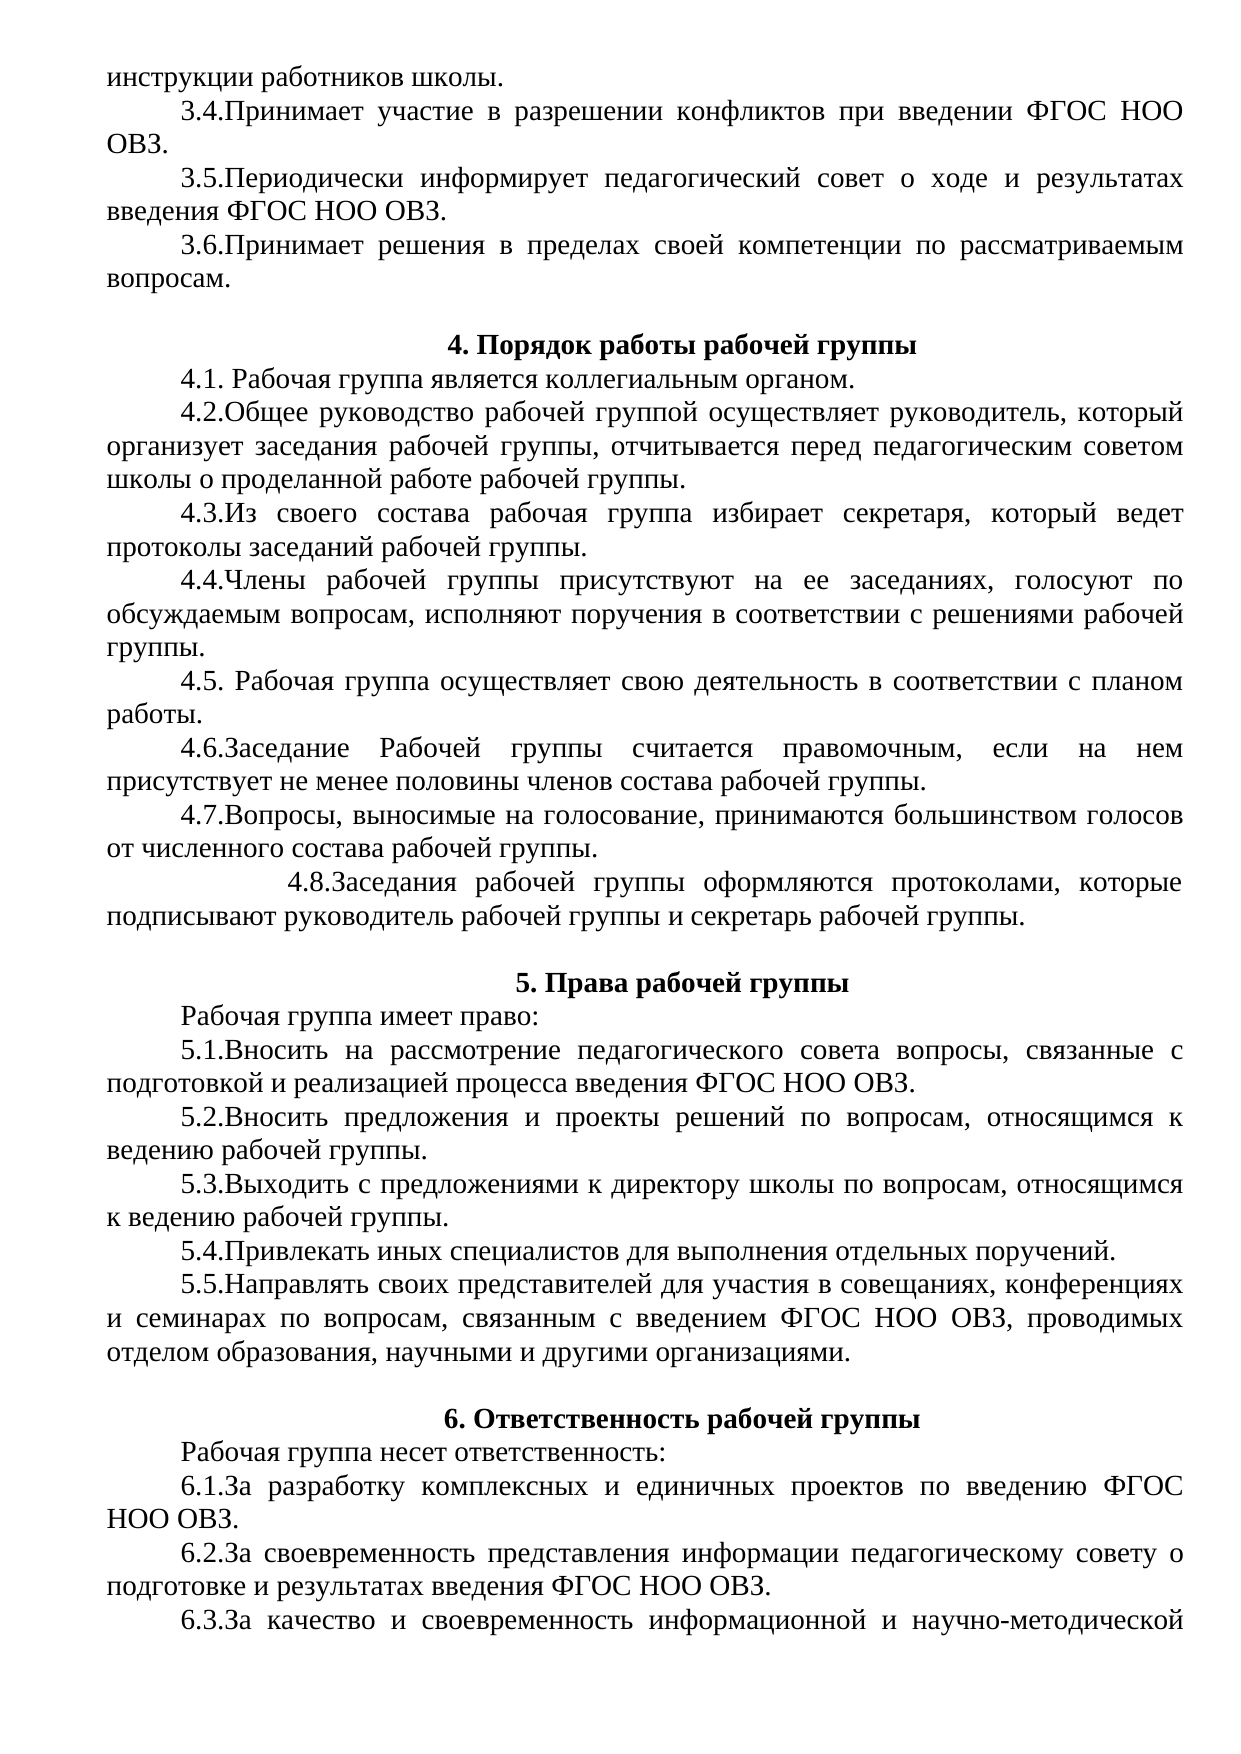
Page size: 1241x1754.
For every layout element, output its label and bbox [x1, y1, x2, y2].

table_header [106, 59, 1184, 1636]
